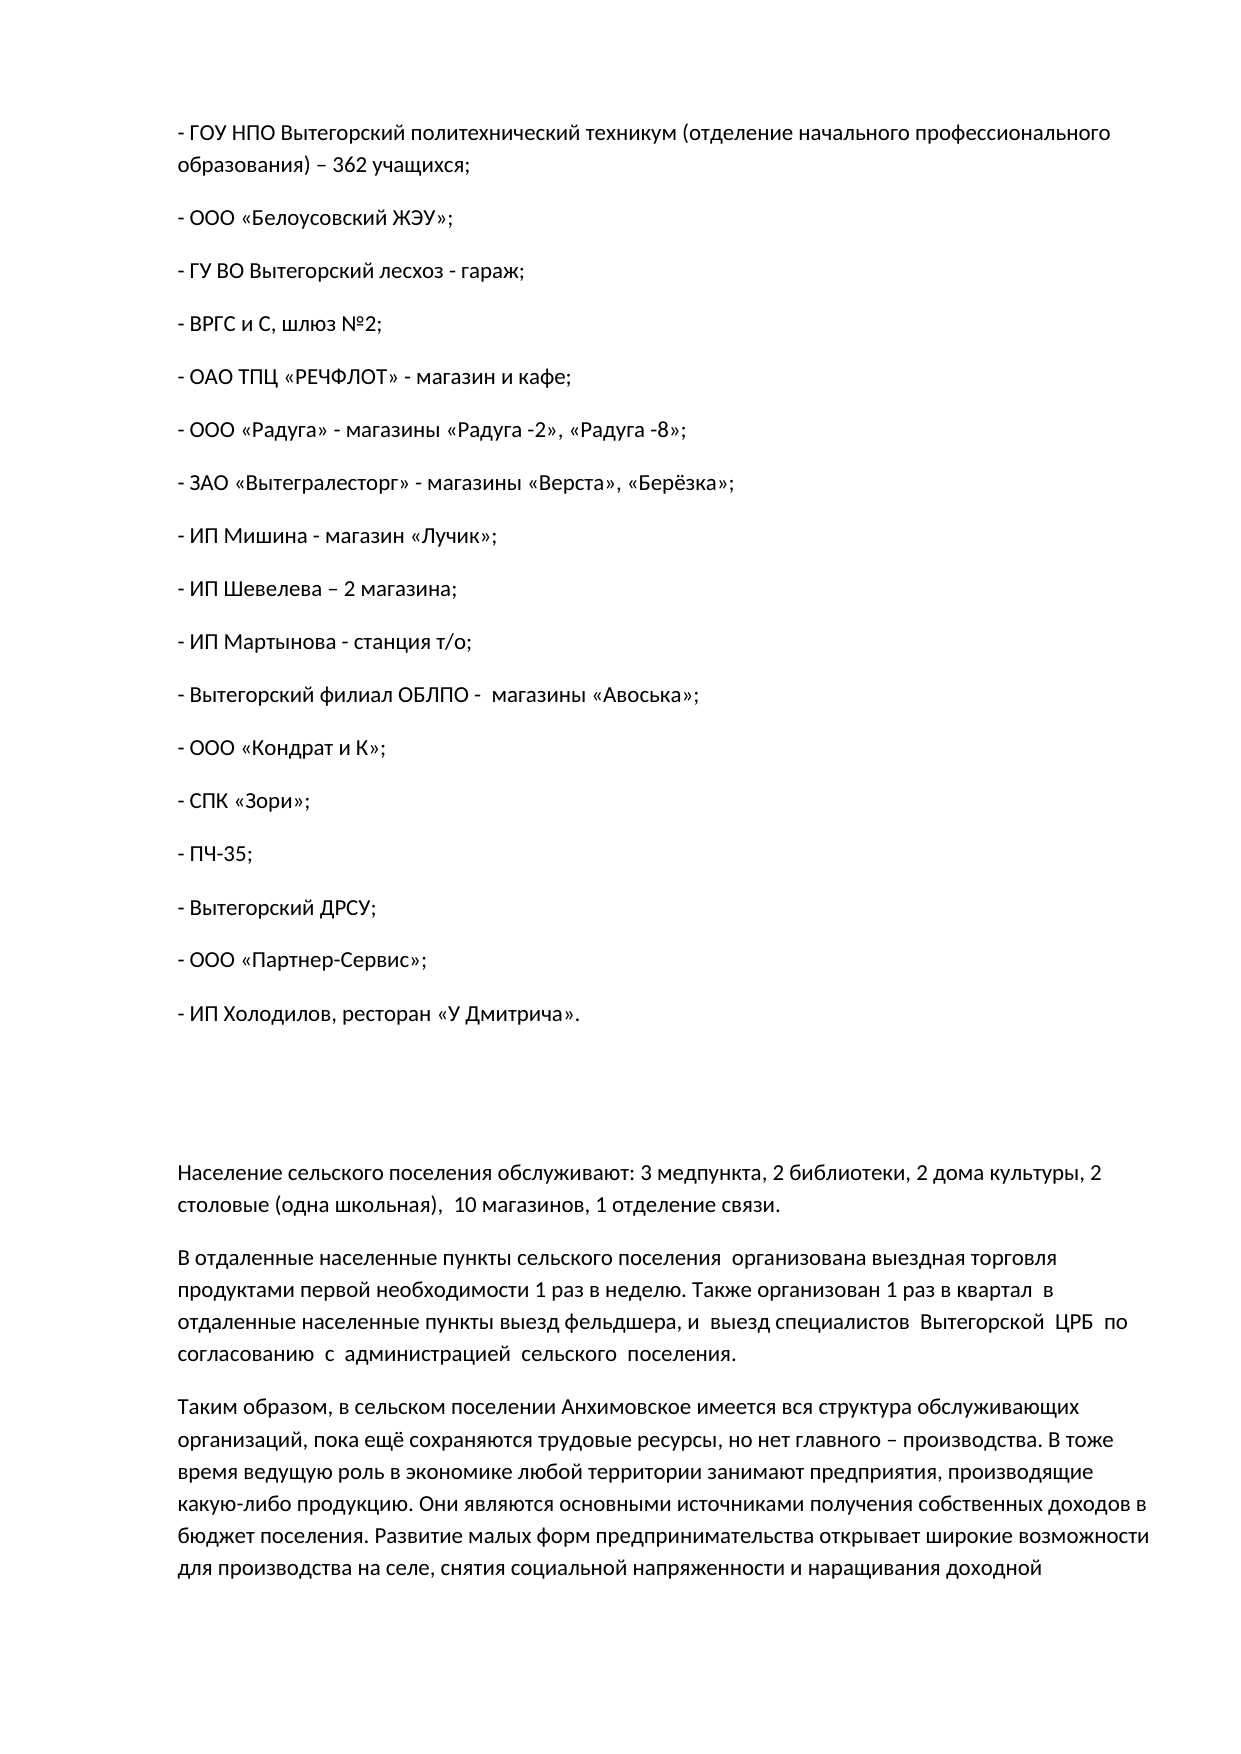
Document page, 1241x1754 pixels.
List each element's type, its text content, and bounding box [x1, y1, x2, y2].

text - Вытегорский ДРСУ; [177, 893, 1152, 921]
text - ООО «Радуга» - магазины «Радуга -2», «Радуга -8»; [177, 415, 1152, 443]
text - ПЧ-35; [177, 839, 1152, 868]
text В отдаленные населенные пункты сельского поселения организована выездная торговля продуктами первой необходимости 1 раз в неделю. Также организован 1 раз в квартал в отдаленные населенные пункты выезд фельдшера, и выезд специалистов Вытегорской ЦРБ по согласованию с администрацией сельского поселения. [177, 1243, 1152, 1367]
text - СПК «Зори»; [177, 787, 1152, 814]
text - ИП Мартынова - станция т/о; [177, 627, 1152, 656]
text - ИП Холодилов, ресторан «У Дмитрича». [177, 999, 1152, 1027]
text - ГУ ВО Вытегорский лесхоз - гараж; [177, 256, 1152, 284]
text Население сельского поселения обслуживают: 3 медпункта, 2 библиотеки, 2 дома культуры, 2 столовые (одна школьная), 10 магазинов, 1 отделение связи. [177, 1158, 1152, 1218]
text - ИП Мишина - магазин «Лучик»; [177, 521, 1152, 549]
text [177, 1392, 1152, 1581]
text - ЗАО «Вытегралесторг» - магазины «Верста», «Берёзка»; [177, 468, 1152, 496]
text - Вытегорский филиал ОБЛПО - магазины «Авоська»; [177, 681, 1152, 708]
text - ГОУ НПО Вытегорский политехнический техникум (отделение начального профессионального образования) – 362 учащихся; [177, 118, 1152, 178]
text - ОАО ТПЦ «РЕЧФЛОТ» - магазин и кафе; [177, 362, 1152, 390]
text - ООО «Кондрат и К»; [177, 733, 1152, 762]
text - ООО «Партнер-Сервис»; [177, 946, 1152, 974]
text - ВРГС и С, шлюз №2; [177, 309, 1152, 337]
text - ООО «Белоусовский ЖЭУ»; [177, 203, 1152, 231]
text - ИП Шевелева – 2 магазина; [177, 574, 1152, 602]
